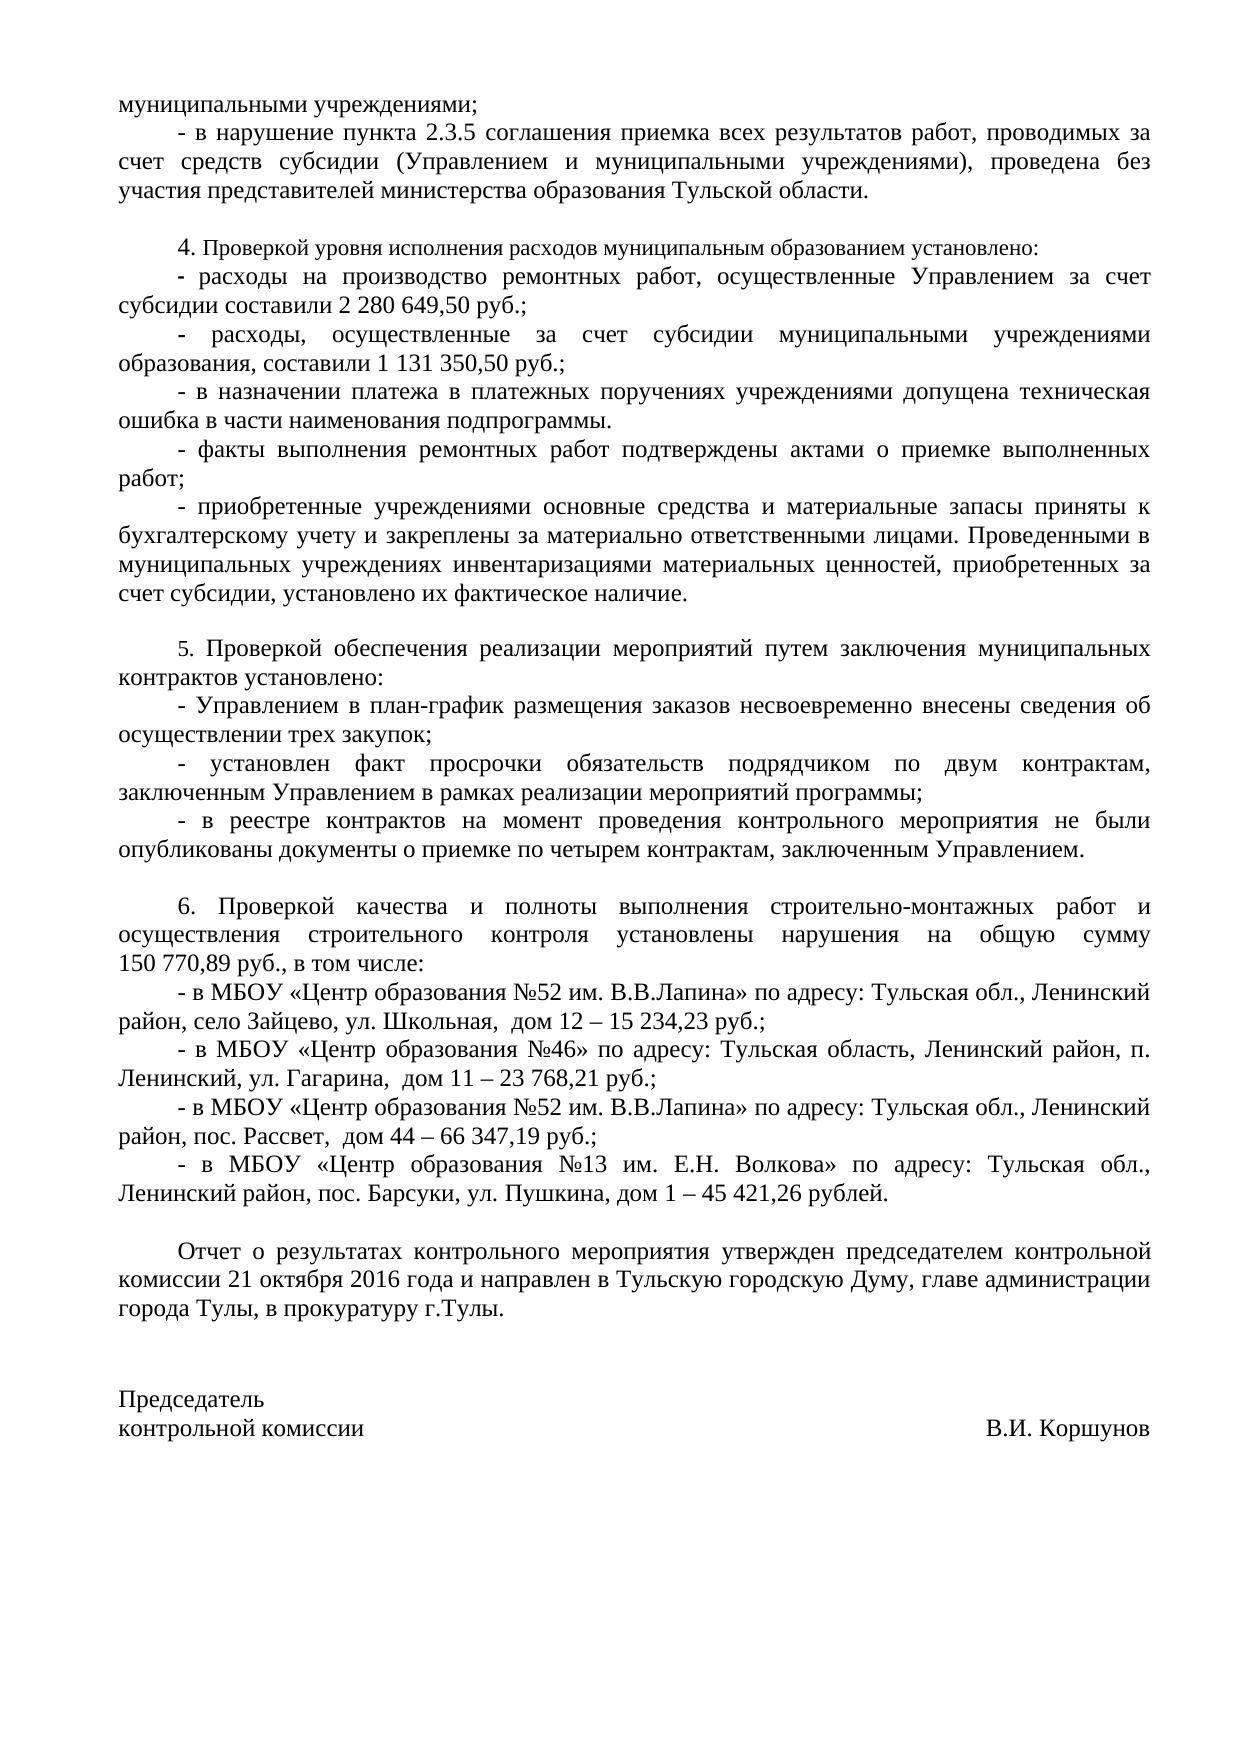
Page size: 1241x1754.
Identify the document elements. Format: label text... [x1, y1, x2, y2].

text 5. Проверкой обеспечения реализации мероприятий путем заключения муниципальных контрактов установлено: [118, 633, 1152, 690]
text - Управлением в план-график размещения заказов несвоевременно внесены сведения об осуществлении трех закупок; [118, 690, 1152, 748]
text 4. Проверкой уровня исполнения расходов муниципальным образованием установлено: [118, 232, 1152, 261]
text - в МБОУ «Центр образования №52 им. В.В.Лапина» по адресу: Тульская обл., Ленинский район, село Зайцево, ул. Школьная, дом 12 – 15 234,23 руб.; [118, 977, 1152, 1034]
text - в МБОУ «Центр образования №52 им. В.В.Лапина» по адресу: Тульская обл., Ленинский район, пос. Рассвет, дом 44 – 66 347,19 руб.; [118, 1092, 1152, 1149]
text - в нарушение пункта 2.3.5 соглашения приемка всех результатов работ, проводимых за счет средств субсидии (Управлением и муниципальными учреждениями), проведена без участия представителей министерства образования Тульской области. [118, 117, 1152, 204]
text - в МБОУ «Центр образования №13 им. Е.Н. Волкова» по адресу: Тульская обл., Ленинский район, пос. Барсуки, ул. Пушкина, дом 1 – 45 421,26 рублей. [118, 1149, 1152, 1207]
text контрольной комиссии В.И. Коршунов [118, 1413, 1152, 1442]
text - установлен факт просрочки обязательств подрядчиком по двум контрактам, заключенным Управлением в рамках реализации мероприятий программы; [118, 748, 1152, 805]
text - приобретенные учреждениями основные средства и материальные запасы приняты к бухгалтерскому учету и закреплены за материально ответственными лицами. Проведенными в муниципальных учреждениях инвентаризациями материальных ценностей, приобретенных за счет субсидии, установлено их фактическое наличие. [118, 491, 1152, 606]
text - факты выполнения ремонтных работ подтверждены актами о приемке выполненных работ; [118, 434, 1152, 491]
text - в назначении платежа в платежных поручениях учреждениями допущена техническая ошибка в части наименования подпрограммы. [118, 376, 1152, 434]
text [118, 89, 1152, 117]
text 6. Проверкой качества и полноты выполнения строительно-монтажных работ и осуществления строительного контроля установлены нарушения на общую сумму 150 770,89 руб., в том числе: [118, 891, 1152, 977]
text Отчет о результатах контрольного мероприятия утвержден председателем контрольной комиссии 21 октября 2016 года и направлен в Тульскую городскую Думу, главе администрации города Тулы, в прокуратуру г.Тулы. [118, 1236, 1152, 1322]
text - расходы, осуществленные за счет субсидии муниципальными учреждениями образования, составили 1 131 350,50 руб.; [118, 319, 1152, 376]
text - расходы на производство ремонтных работ, осуществленные Управлением за счет субсидии составили 2 280 649,50 руб.; [118, 261, 1152, 319]
text Председатель [118, 1384, 1152, 1413]
text - в МБОУ «Центр образования №46» по адресу: Тульская область, Ленинский район, п. Ленинский, ул. Гагарина, дом 11 – 23 768,21 руб.; [118, 1034, 1152, 1092]
text - в реестре контрактов на момент проведения контрольного мероприятия не были опубликованы документы о приемке по четырем контрактам, заключенным Управлением. [118, 805, 1152, 863]
